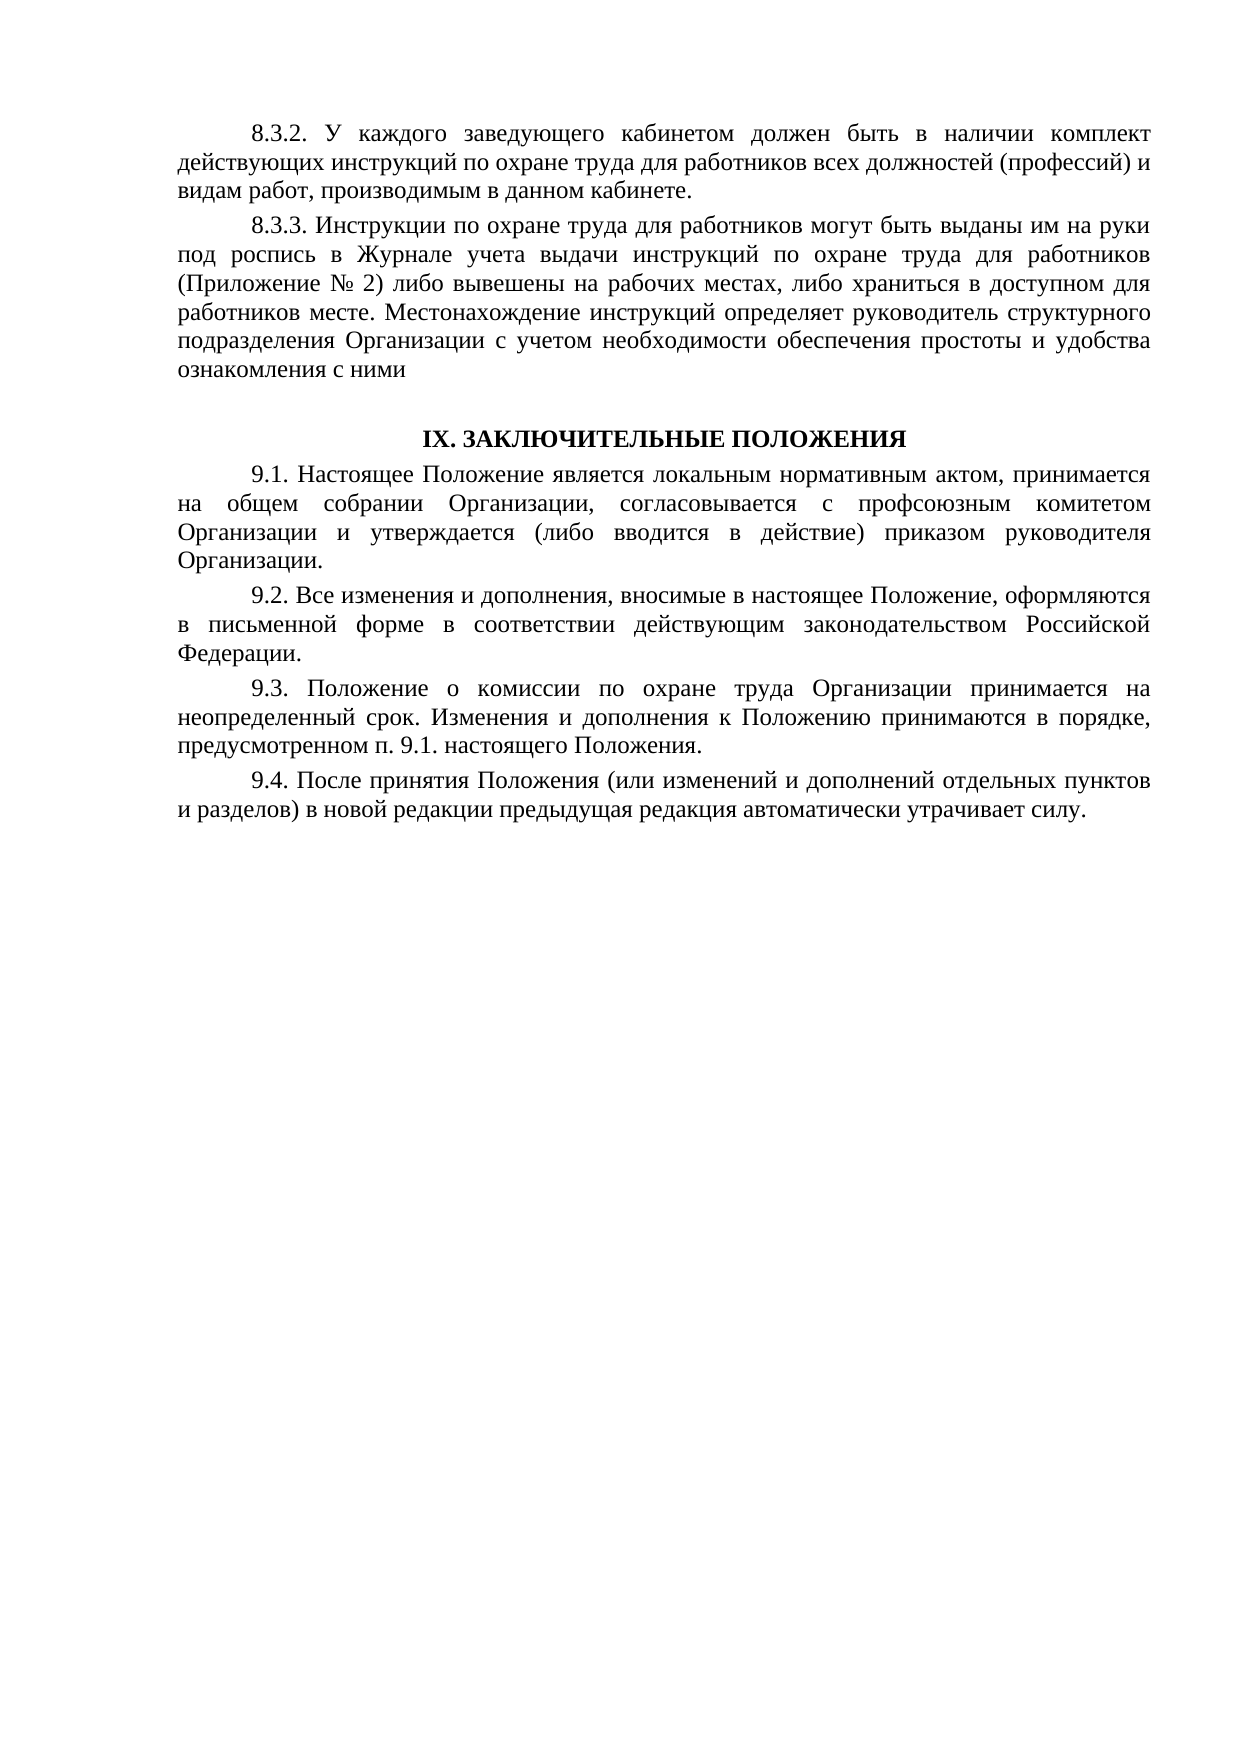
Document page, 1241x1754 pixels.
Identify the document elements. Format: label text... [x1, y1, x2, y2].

text 8.3.2. У каждого заведующего кабинетом должен быть в наличии комплект действующих инструкций по охране труда для работников всех должностей (профессий) и видам работ, производимым в данном кабинете. [177, 118, 1152, 204]
text 9.4. После принятия Положения (или изменений и дополнений отдельных пунктов и разделов) в новой редакции предыдущая редакция автоматически утрачивает силу. [177, 766, 1152, 823]
text 9.1. Настоящее Положение является локальным нормативным актом, принимается на общем собрании Организации, согласовывается с профсоюзным комитетом Организации и утверждается (либо вводится в действие) приказом руководителя Организации. [177, 459, 1152, 574]
text 9.3. Положение о комиссии по охране труда Организации принимается на неопределенный срок. Изменения и дополнения к Положению принимаются в порядке, предусмотренном п. 9.1. настоящего Положения. [177, 673, 1152, 759]
text IX. Заключительные положения [177, 424, 1152, 453]
text 9.2. Все изменения и дополнения, вносимые в настоящее Положение, оформляются в письменной форме в соответствии действующим законодательством Российской Федерации. [177, 581, 1152, 667]
text 8.3.3. Инструкции по охране труда для работников могут быть выданы им на руки под роспись в Журнале учета выдачи инструкций по охране труда для работников (Приложение № 2) либо вывешены на рабочих местах, либо храниться в доступном для работников месте. Местонахождение инструкций определяет руководитель структурного подразделения Организации с учетом необходимости обеспечения простоты и удобства ознакомления с ними [177, 211, 1152, 383]
